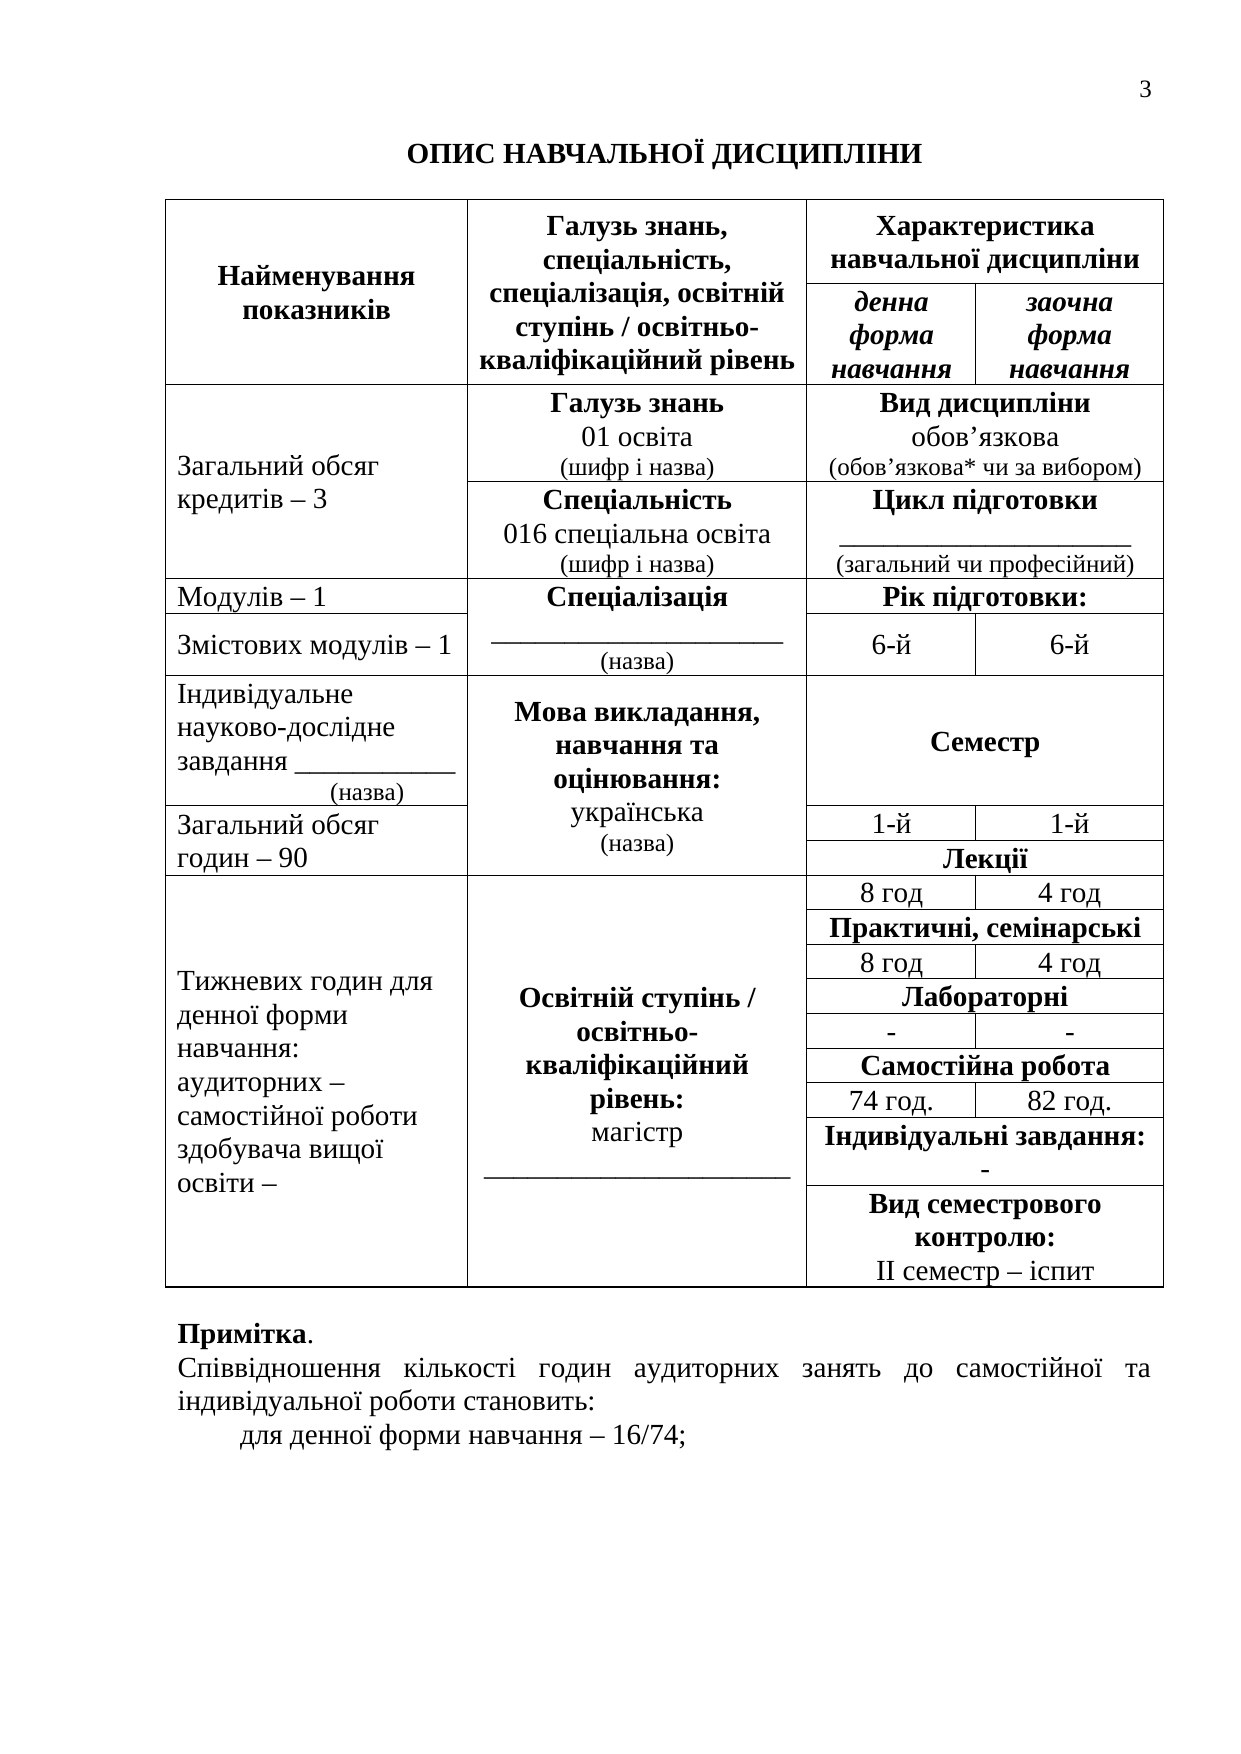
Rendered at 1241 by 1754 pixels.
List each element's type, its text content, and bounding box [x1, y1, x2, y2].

table_cell Тижневих годин для денної форми навчання: аудиторних – самостійної роботи здобувача вищої освіти – [166, 876, 467, 1286]
table_cell Спеціалізація ____________________ (назва) [468, 579, 806, 675]
table_cell 1-й [976, 806, 1163, 840]
table_cell Загальний обсяг годин – 90 [166, 806, 467, 874]
table_header Найменування показників [166, 200, 467, 384]
table_cell Змістових модулів – 1 [166, 614, 467, 675]
table_cell Лабораторні [807, 979, 1163, 1013]
table_cell Індивідуальні завдання: - [807, 1118, 1163, 1185]
table_cell Рік підготовки: [807, 579, 1163, 613]
table_cell 8 год [807, 876, 975, 909]
table_cell Самостійна робота [807, 1049, 1163, 1082]
table_cell Індивідуальне науково-дослідне завдання ___________ (назва) [166, 676, 467, 805]
text Співвідношення кількості годин аудиторних занять до самостійної та індивідуальної роботи становить: [177, 1350, 1152, 1417]
table_cell 6-й [976, 614, 1163, 675]
table_cell - [976, 1014, 1163, 1047]
table_cell - [807, 1014, 975, 1047]
table_cell Загальний обсяг кредитів – 3 [166, 385, 467, 578]
table_cell Цикл підготовки ____________________ (загальний чи професійний) [807, 482, 1163, 578]
table_cell заочна форма навчання [976, 284, 1163, 384]
table_cell 82 год. [976, 1083, 1163, 1117]
table_cell Освітній ступінь / освітньо- кваліфікаційний рівень: магістр _____________________ [468, 876, 806, 1286]
table_cell 6-й [807, 614, 975, 675]
table_cell Галузь знань 01 освіта (шифр і назва) [468, 385, 806, 481]
table_cell денна форма навчання [807, 284, 975, 384]
table_cell 1-й [807, 806, 975, 840]
table_cell 74 год. [807, 1083, 975, 1117]
table_cell 4 год [976, 876, 1163, 909]
table_cell Практичні, семінарські [807, 910, 1163, 944]
table_cell Вид дисципліни обов’язкова (обов’язкова* чи за вибором) [807, 385, 1163, 481]
table_cell Семестр [807, 676, 1163, 805]
table_cell Лекції [807, 841, 1163, 874]
table_header Галузь знань, спеціальність, спеціалізація, освітній ступінь / освітньо- кваліфікаційний рівень [468, 200, 806, 384]
table_cell 8 год [807, 945, 975, 978]
table_cell Спеціальність 016 спеціальна освіта (шифр і назва) [468, 482, 806, 578]
text Примітка. [177, 1316, 1152, 1350]
table_header Характеристика навчальної дисципліни [807, 200, 1163, 283]
table_cell Вид семестрового контролю: ІІ семестр – іспит [807, 1186, 1163, 1286]
table_cell 4 год [976, 945, 1163, 978]
table_cell Модулів – 1 [166, 579, 467, 613]
subtitle ОПИС НАВЧАЛЬНОЇ ДИСЦИПЛІНИ [177, 137, 1152, 170]
table_cell Мова викладання, навчання та оцінювання: українська (назва) [468, 676, 806, 874]
text для денної форми навчання – 16/74; [177, 1417, 1152, 1450]
